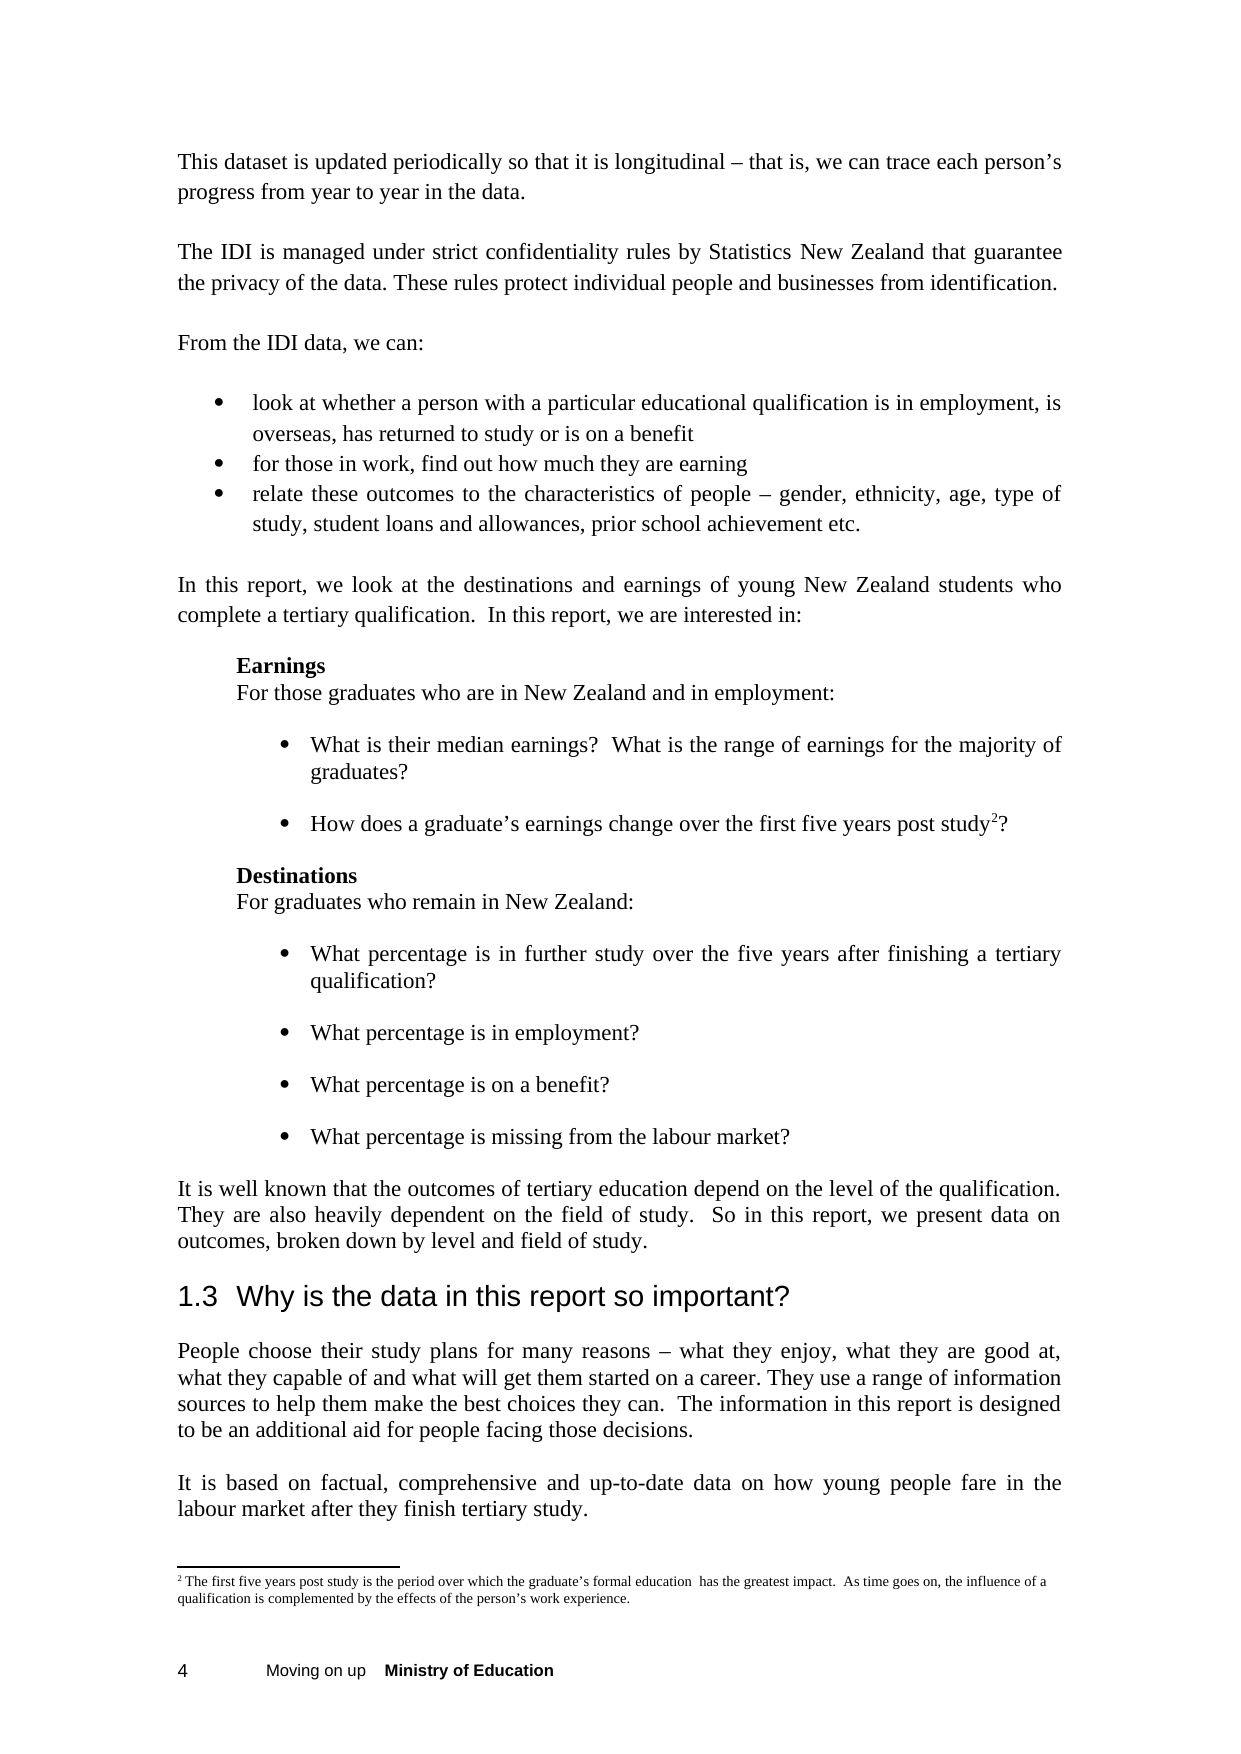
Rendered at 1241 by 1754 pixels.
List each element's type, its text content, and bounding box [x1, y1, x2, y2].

text It is well known that the outcomes of tertiary education depend on the level of the qualification. They are also heavily dependent on the field of study. So in this report, we present data on outcomes, broken down by level and field of study. [177, 1175, 1063, 1254]
list look at whether a person with a particular educational qualification is in employment, is overseas, has returned to study or is on a benefit [215, 389, 1063, 446]
list for those in work, find out how much they are earning [215, 450, 1063, 476]
text What is their median earnings? What is the range of earnings for the majority of graduates? [281, 730, 1063, 784]
subtitle Destinations [236, 861, 1063, 888]
subtitle Why is the data in this report so important? [177, 1279, 1063, 1312]
text People choose their study plans for many reasons – what they enjoy, what they are good at, what they capable of and what will get them started on a career. They use a range of information sources to help them make the best choices they can. The information in this report is designed to be an additional aid for people facing those decisions. [177, 1337, 1063, 1443]
list In this report, we look at the destinations and earnings of young New Zealand students who complete a tertiary qualification. In this report, we are interested in: [177, 571, 1063, 627]
list The IDI is managed under strict confidentiality rules by Statistics New Zealand that guarantee the privacy of the data. These rules protect individual people and businesses from identification. [177, 238, 1063, 295]
list This dataset is updated periodically so that it is longitudinal – that is, we can trace each person’s progress from year to year in the data. [177, 148, 1063, 204]
list relate these outcomes to the characteristics of people – gender, ethnicity, age, type of study, student loans and allowances, prior school achievement etc. [215, 480, 1063, 537]
text What percentage is in employment? [281, 1018, 1063, 1046]
text What percentage is in further study over the five years after finishing a tertiary qualification? [281, 939, 1063, 993]
list From the IDI data, we can: [177, 329, 1063, 355]
text What percentage is missing from the labour market? [281, 1123, 1063, 1150]
text What percentage is on a benefit? [281, 1071, 1063, 1098]
text How does a graduate’s earnings change over the first five years post study? [281, 809, 1063, 836]
list For those graduates who are in New Zealand and in employment: [236, 679, 1063, 705]
list For graduates who remain in New Zealand: [236, 888, 1063, 915]
subtitle Earnings [236, 652, 1063, 679]
text It is based on factual, comprehensive and up-to-date data on how young people fare in the labour market after they finish tertiary study. [177, 1469, 1063, 1522]
